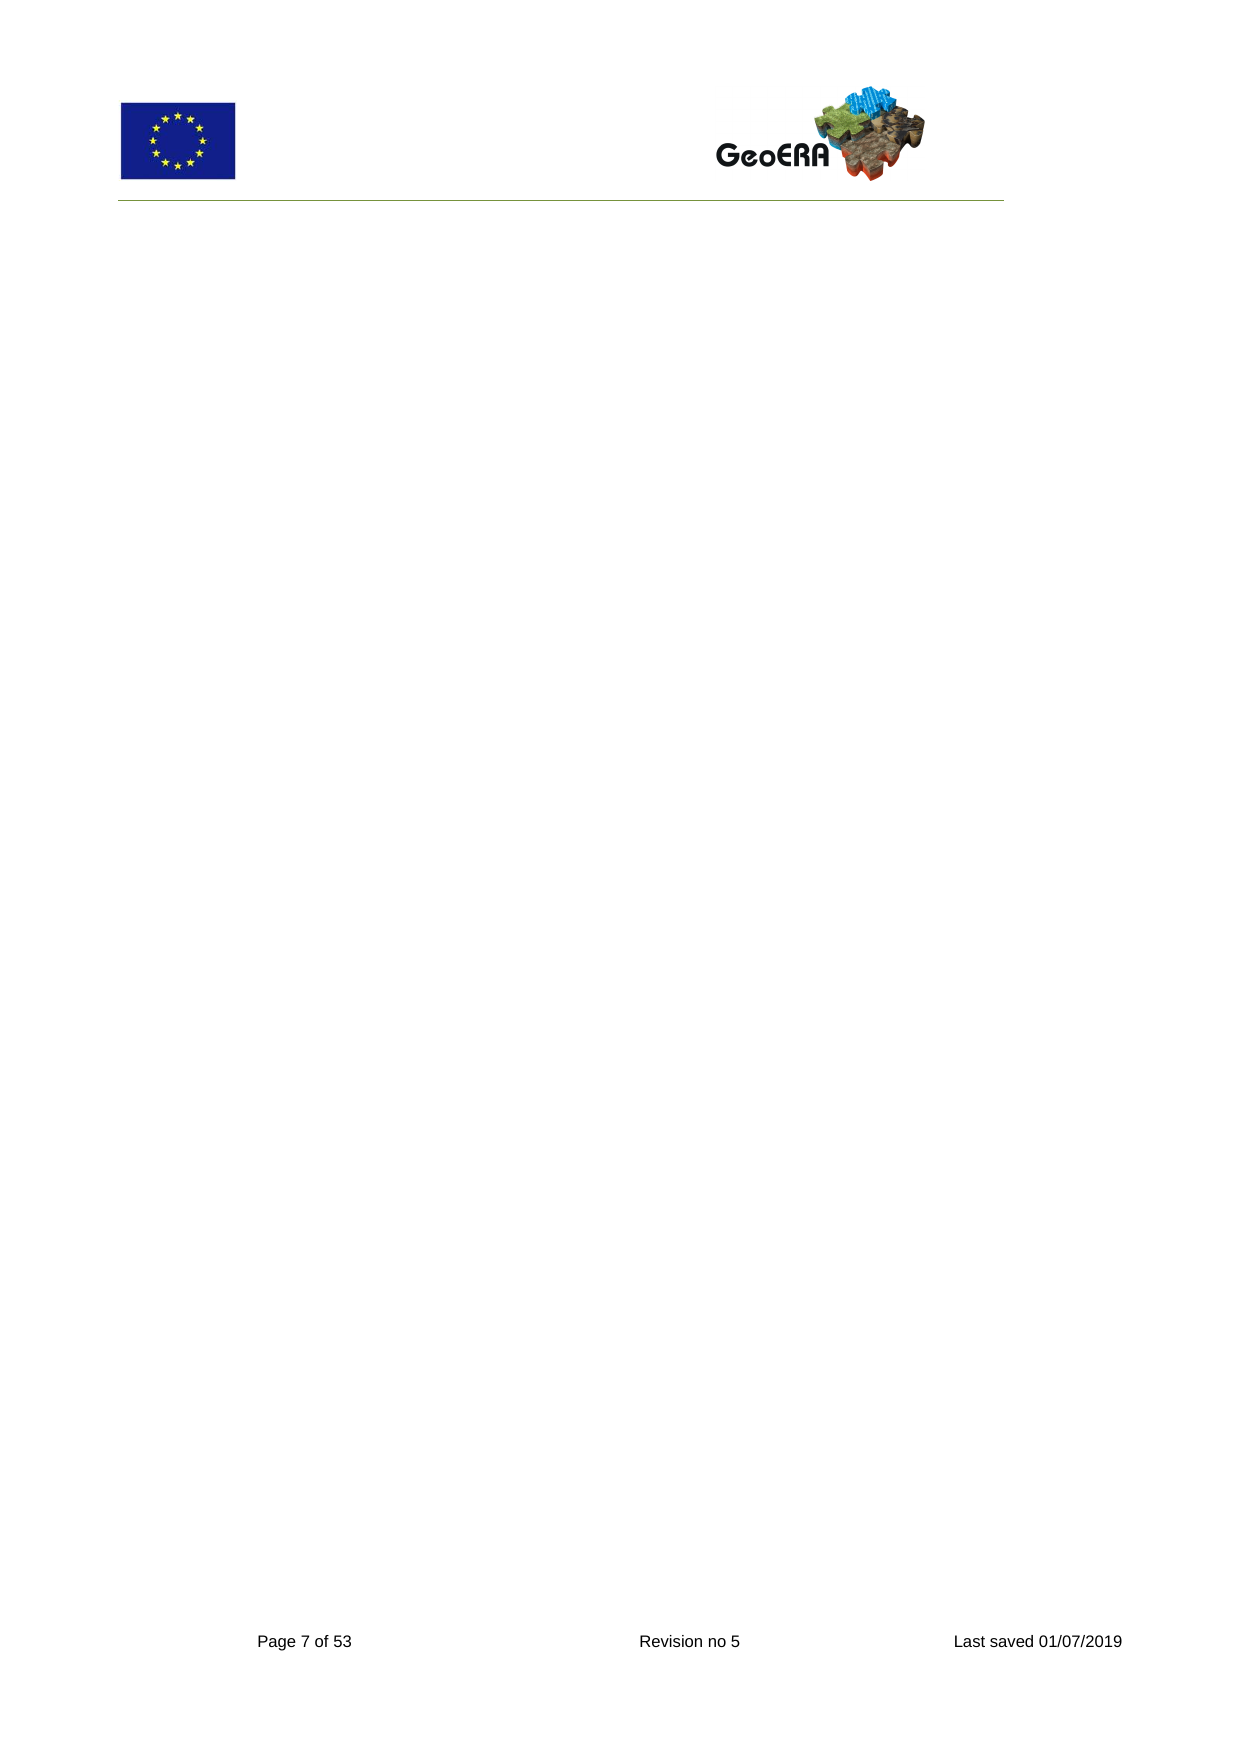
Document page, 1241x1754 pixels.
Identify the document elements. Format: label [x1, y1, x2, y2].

picture [118, 100, 237, 181]
picture [715, 86, 925, 181]
